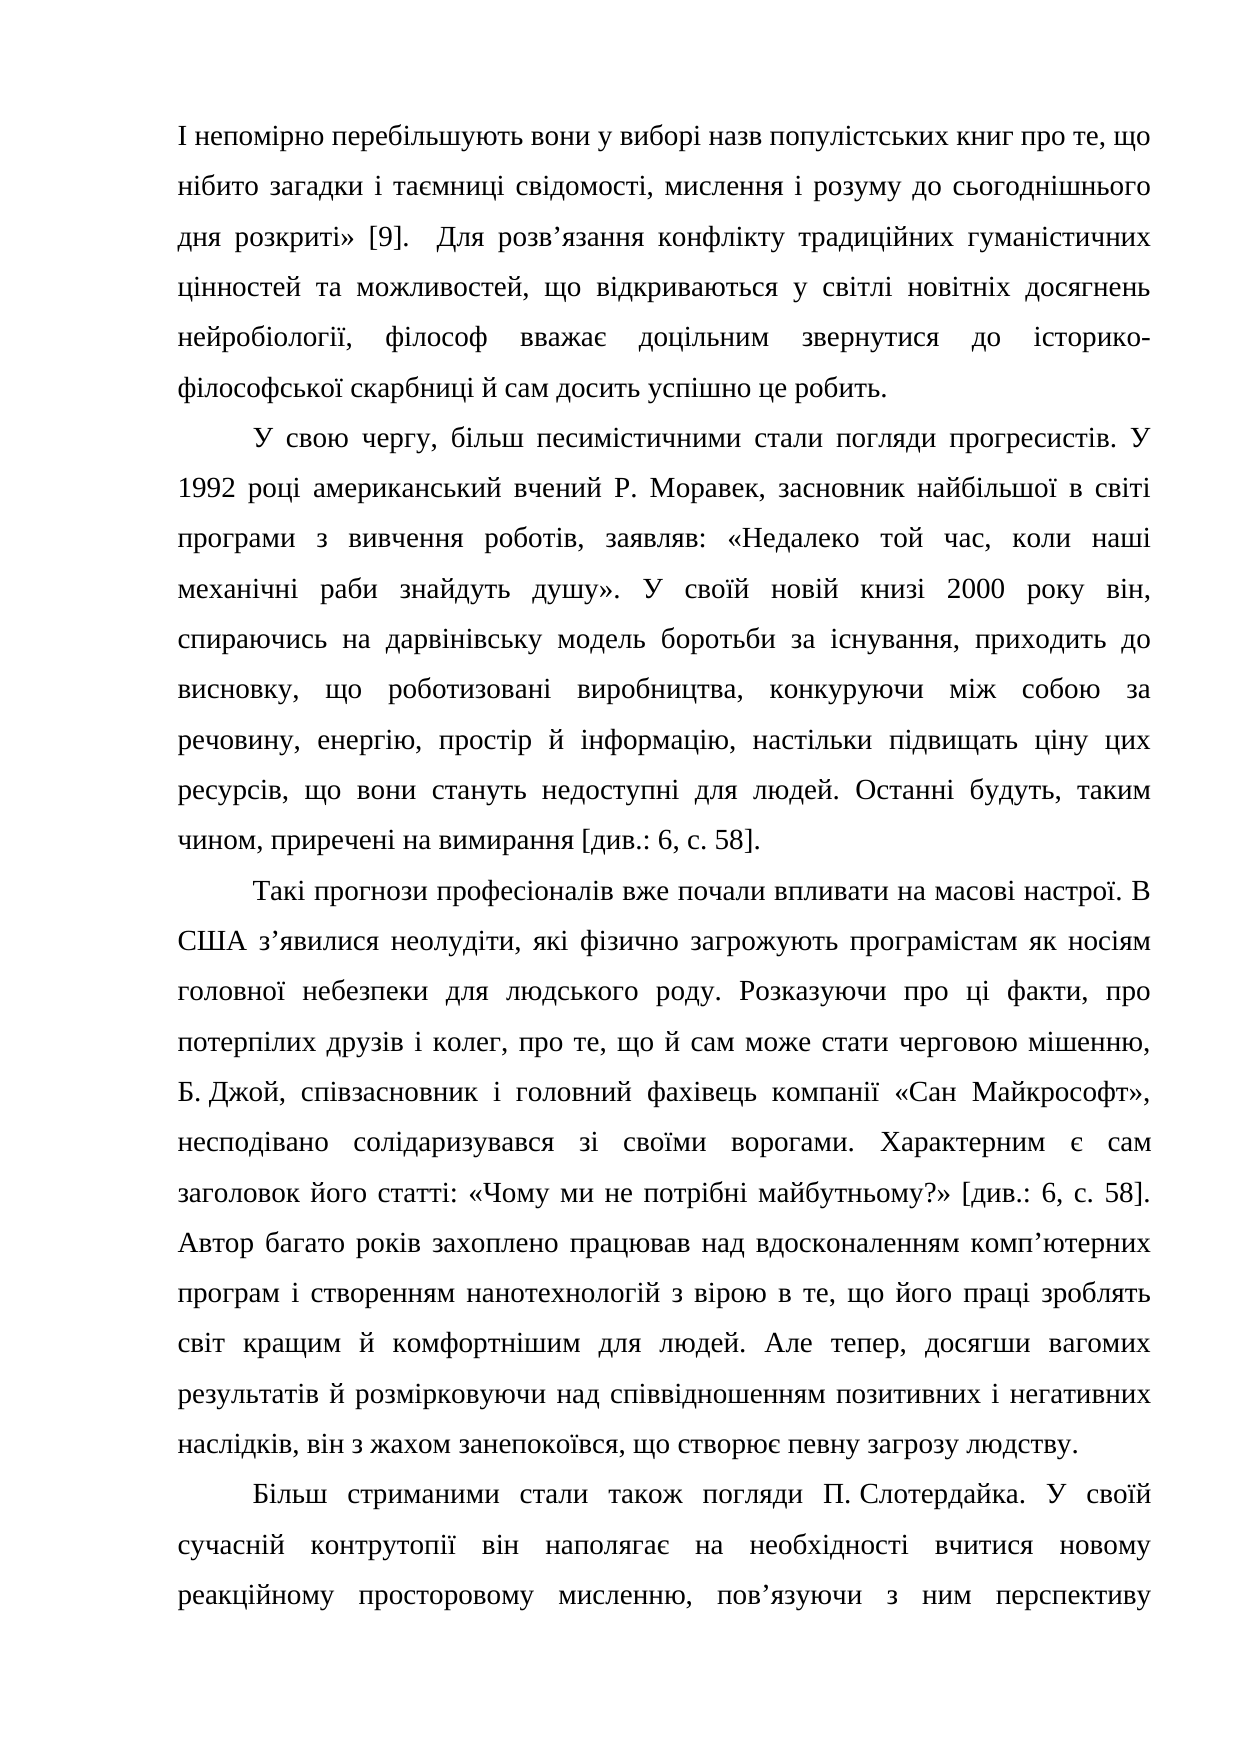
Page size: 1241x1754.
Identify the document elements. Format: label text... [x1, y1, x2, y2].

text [177, 118, 1152, 403]
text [177, 1477, 1152, 1611]
text У свою чергу, більш песимістичними стали погляди прогресистів. У 1992 році американський вчений Р. Моравек, засновник найбільшої в світі програми з вивчення роботів, заявляв: «Недалеко той час, коли наші механічні раби знайдуть душу». У своїй новій книзі 2000 року він, спираючись на дарвінівську модель боротьби за існування, приходить до висновку, що роботизовані виробництва, конкуруючи між собою за речовину, енергію, простір й інформацію, настільки підвищать ціну цих ресурсів, що вони стануть недоступні для людей. Останні будуть, таким чином, приречені на вимирання [див.: 6, с. 58]. [177, 420, 1152, 856]
text Такі прогнози професіоналів вже почали впливати на масові настрої. В США з’явилися неолудіти, які фізично загрожують програмістам як носіям головної небезпеки для людського роду. Розказуючи про ці факти, про потерпілих друзів і колег, про те, що й сам може стати черговою мішенню, Б. Джой, співзасновник і головний фахівець компанії «Сан Майкрософт», несподівано солідаризувався зі своїми ворогами. Характерним є сам заголовок його статті: «Чому ми не потрібні майбутньому?» [див.: 6, с. 58]. Автор багато років захоплено працював над вдосконаленням комп’ютерних програм і створенням нанотехнологій з вірою в те, що його праці зроблять світ кращим й комфортнішим для людей. Але тепер, досягши вагомих результатів й розмірковуючи над співвідношенням позитивних і негативних наслідків, він з жахом занепокоївся, що створює певну загрозу людству. [177, 873, 1152, 1460]
